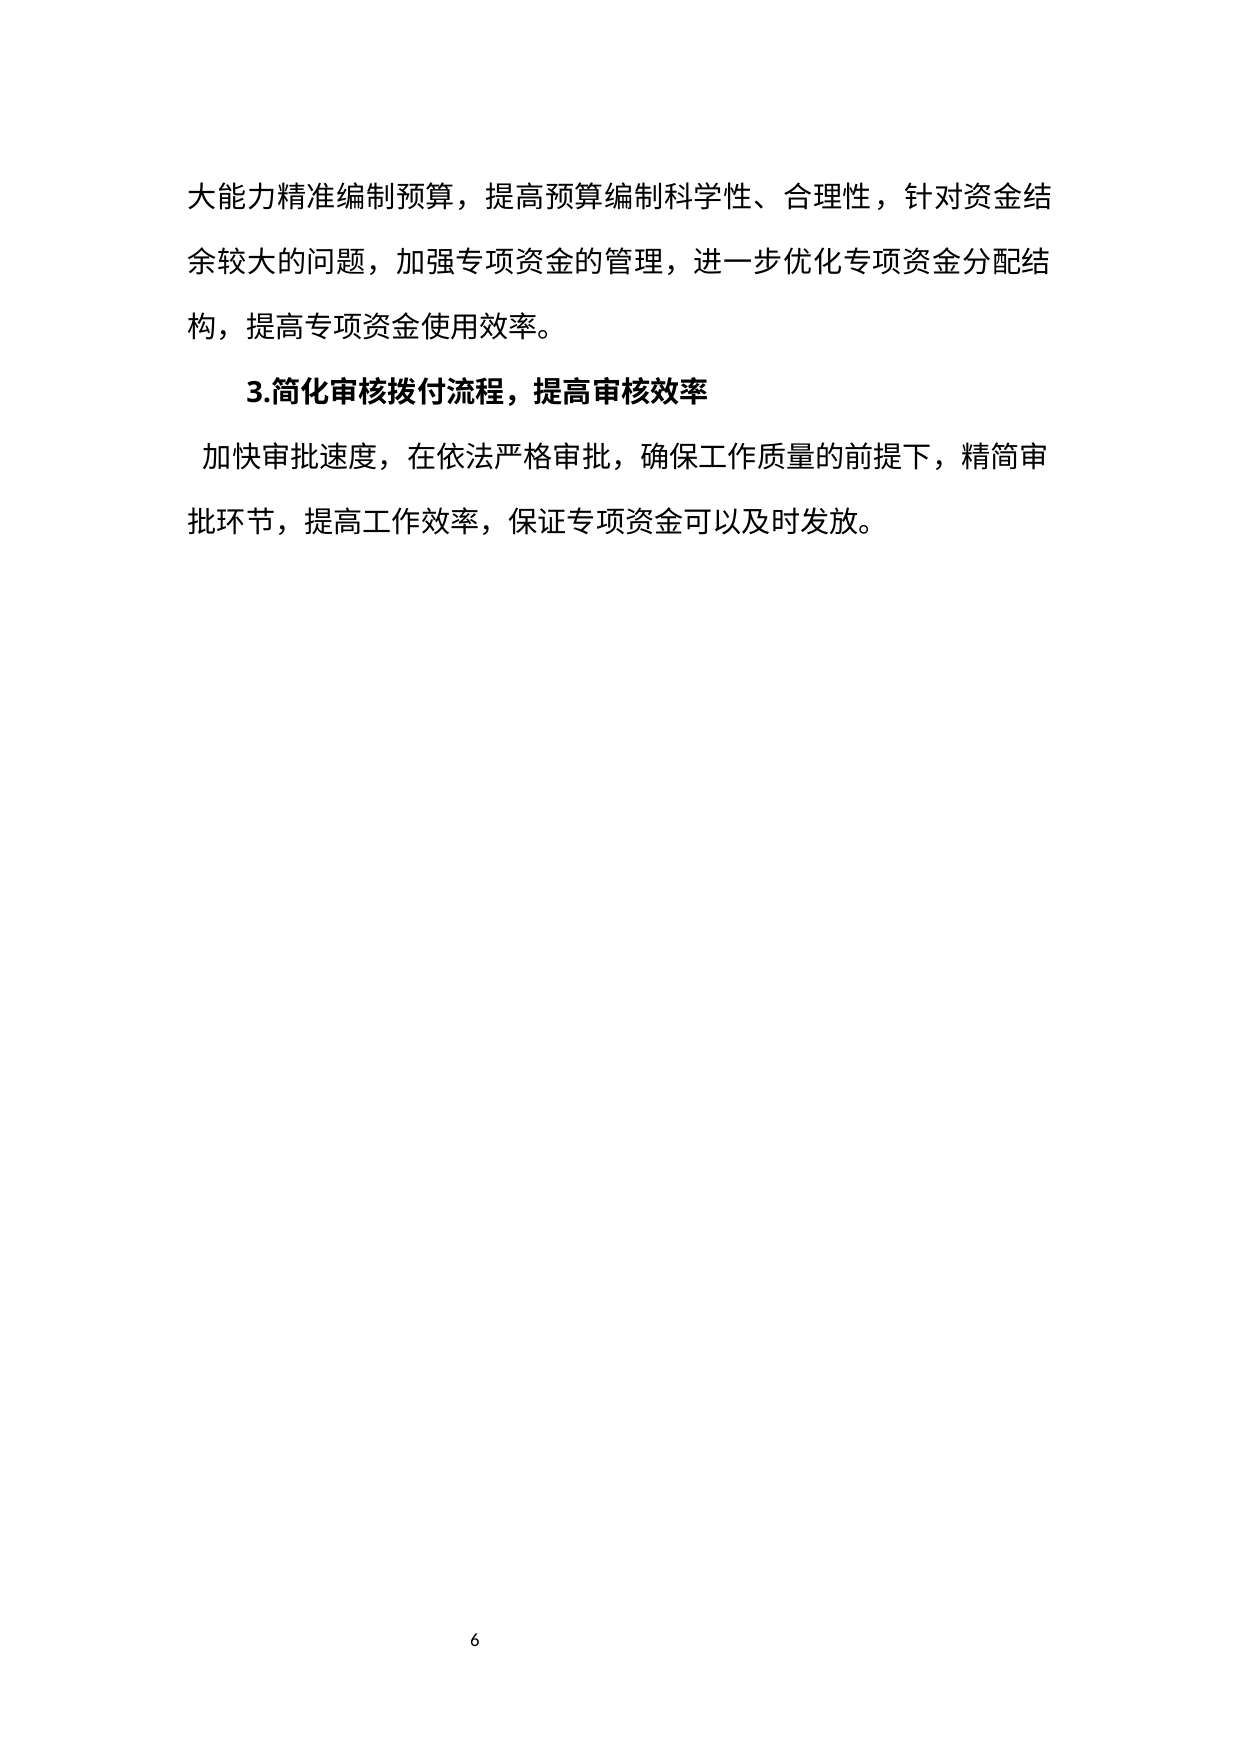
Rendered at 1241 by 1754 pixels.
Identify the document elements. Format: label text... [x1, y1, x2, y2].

text 加快审批速度，在依法严格审批，确保工作质量的前提下，精简审批环节，提高工作效率，保证专项资金可以及时发放。 [187, 422, 1053, 552]
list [187, 162, 1053, 357]
list 3.简化审核拨付流程，提高审核效率 [187, 357, 1053, 422]
